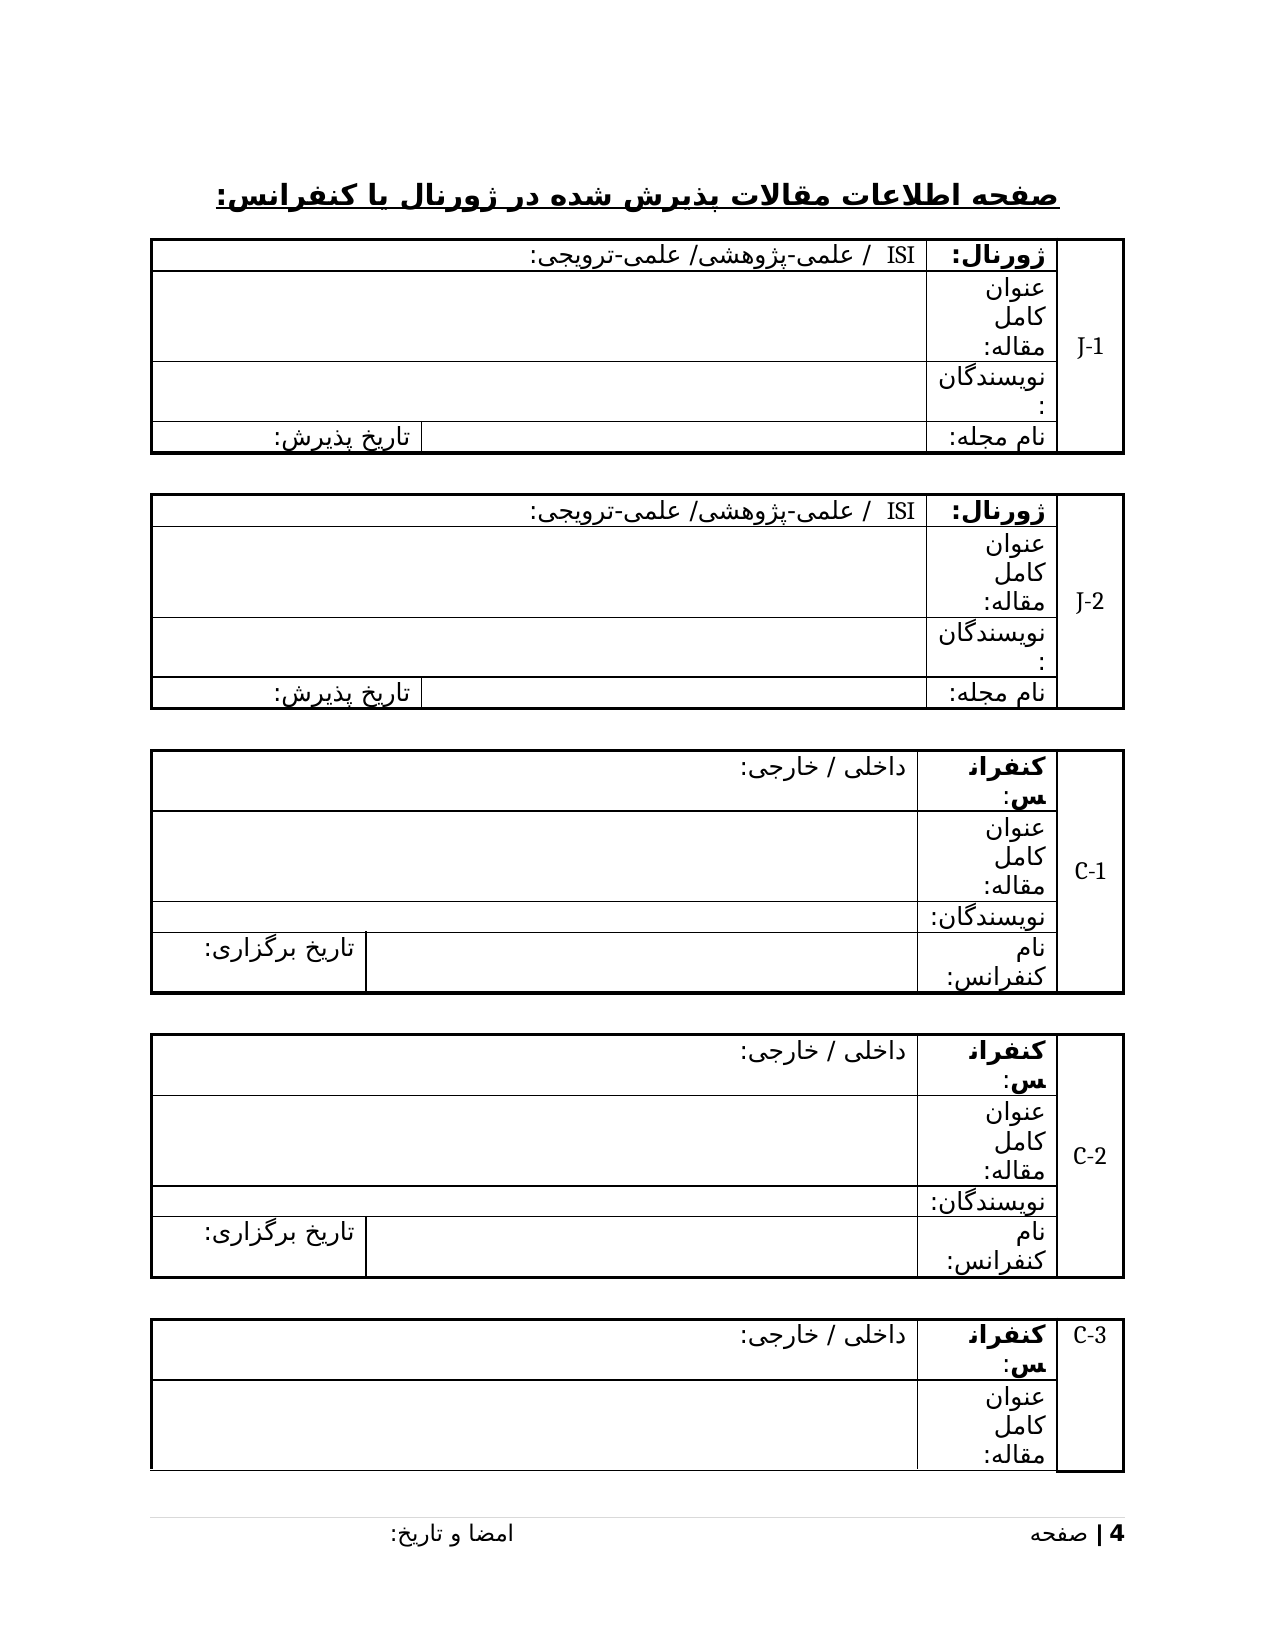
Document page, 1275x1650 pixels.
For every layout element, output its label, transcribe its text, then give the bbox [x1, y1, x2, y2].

table_cell نام کنفرانس: [918, 933, 1056, 991]
table_cell [153, 362, 926, 421]
table_cell [153, 902, 917, 931]
table_header کنفرانس: [918, 1321, 1056, 1379]
table_cell [367, 933, 917, 991]
table_cell [367, 1217, 917, 1276]
table_cell نام مجله: [927, 422, 1056, 451]
table_cell نام کنفرانس: [918, 1217, 1056, 1276]
text صفحه اطلاعات مقالات پذیرش شده در ژورنال یا کنفرانس: [150, 178, 1125, 212]
table_header ISI / علمی-پژوهشی/ علمی-ترویجی: [153, 496, 926, 526]
table_header C-3 [1058, 1321, 1122, 1469]
table_cell عنوان کامل مقاله: [918, 1096, 1056, 1185]
table_cell [153, 527, 926, 616]
table_header داخلی / خارجی: [153, 1036, 917, 1094]
table_header کنفرانس: [918, 752, 1056, 810]
table_header کنفرانس: [918, 1036, 1056, 1094]
table_cell نویسندگان: [918, 1187, 1056, 1216]
table_header داخلی / خارجی: [153, 752, 917, 810]
table_cell [422, 422, 926, 451]
table_cell [153, 812, 917, 901]
table_header C-1 [1058, 752, 1122, 991]
table_cell تاریخ پذیرش: [153, 422, 421, 451]
table_cell نام مجله: [927, 678, 1056, 707]
table_header ژورنال: [927, 496, 1056, 526]
table_header J-1 [1058, 241, 1122, 451]
table_header C-2 [1058, 1036, 1122, 1276]
table_cell نویسندگان: [927, 362, 1056, 421]
table_cell تاریخ پذیرش: [153, 678, 421, 707]
table_header ISI / علمی-پژوهشی/ علمی-ترویجی: [153, 241, 926, 270]
table_cell [153, 618, 926, 676]
table_cell نویسندگان: [918, 902, 1056, 931]
table_cell [153, 1096, 917, 1185]
table_header ژورنال: [927, 241, 1056, 270]
table_cell [153, 1381, 917, 1469]
table_cell عنوان کامل مقاله: [927, 272, 1056, 361]
table_cell عنوان کامل مقاله: [918, 812, 1056, 901]
table_cell تاریخ برگزاری: [153, 933, 365, 991]
table_header J-2 [1058, 496, 1122, 707]
table_cell [422, 678, 926, 707]
table_cell عنوان کامل مقاله: [918, 1381, 1056, 1469]
table_cell تاریخ برگزاری: [153, 1217, 365, 1276]
table_cell عنوان کامل مقاله: [927, 527, 1056, 616]
table_header داخلی / خارجی: [153, 1321, 917, 1379]
table_cell [153, 272, 926, 361]
table_cell نویسندگان: [927, 618, 1056, 676]
table_cell [153, 1187, 917, 1216]
